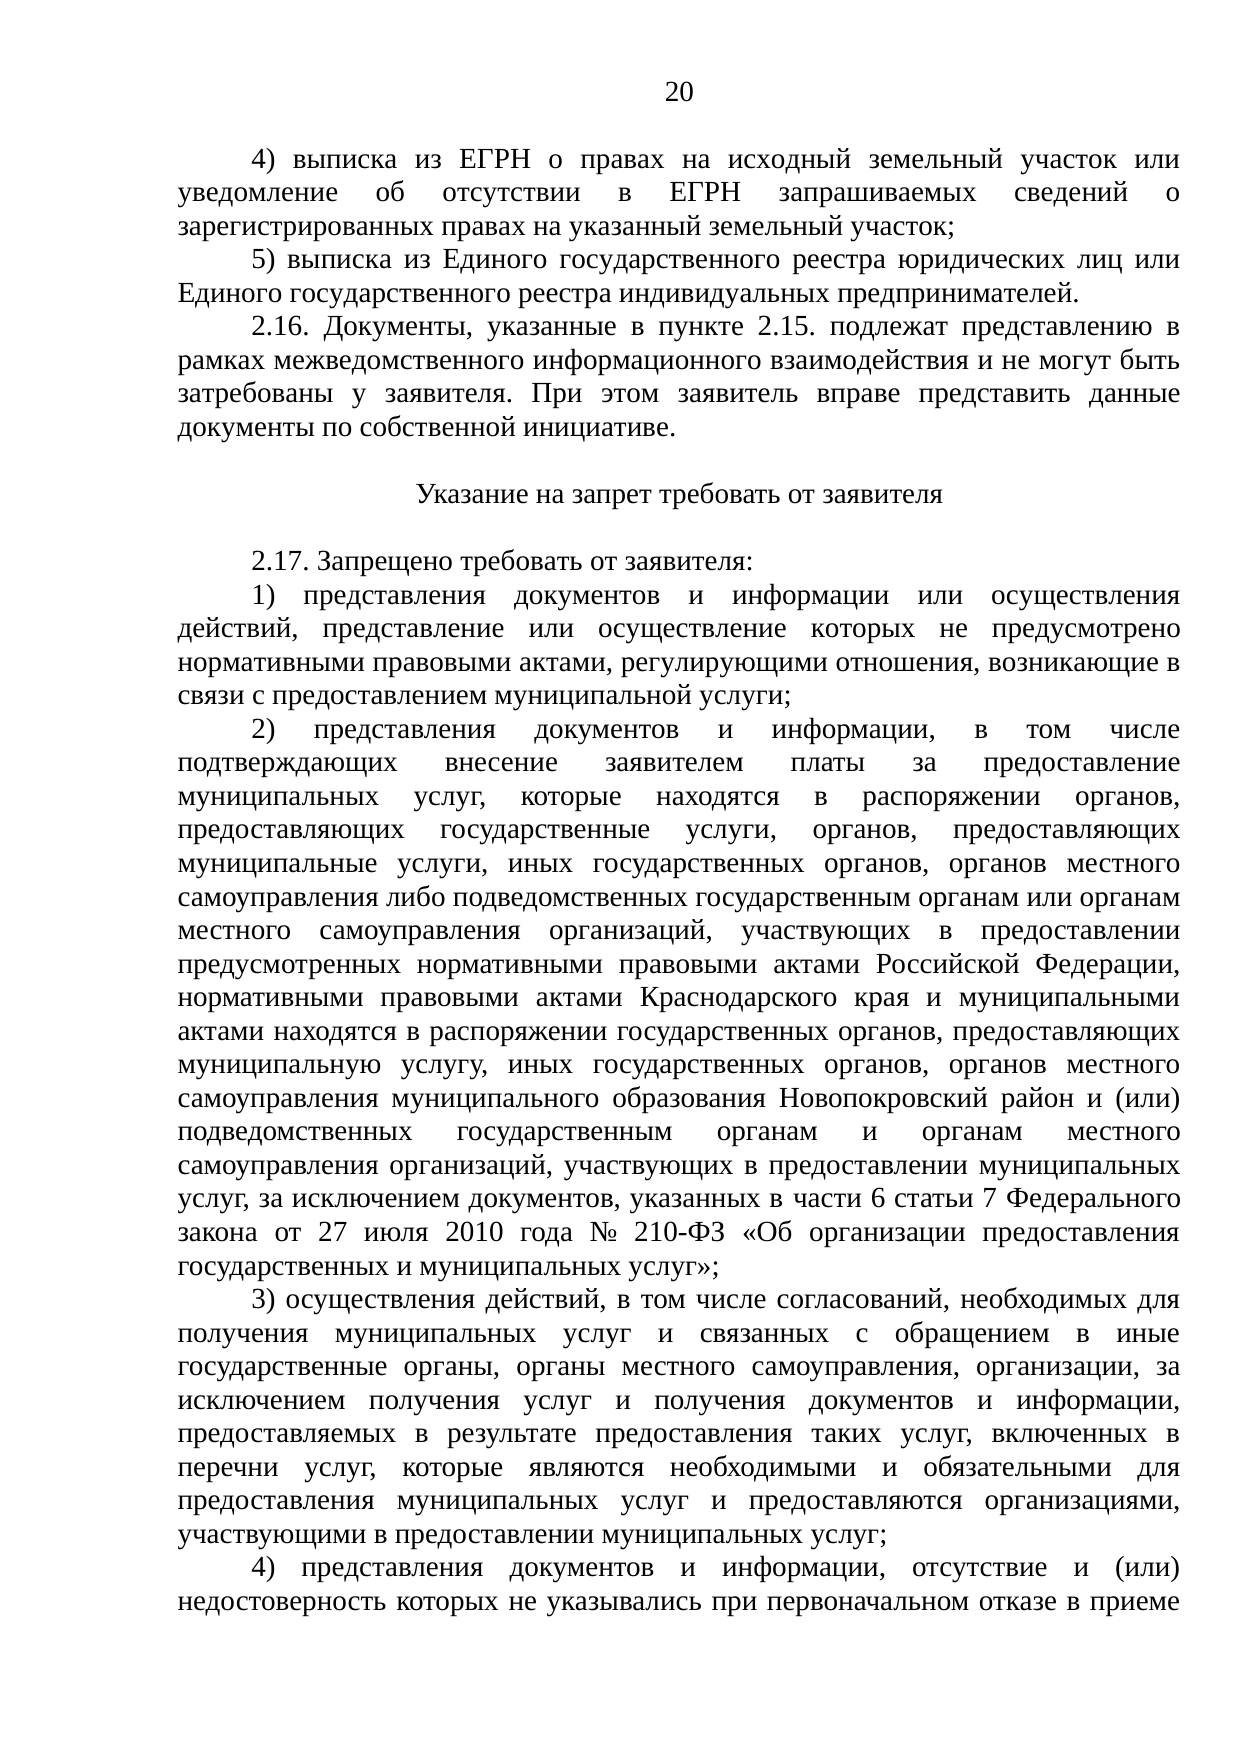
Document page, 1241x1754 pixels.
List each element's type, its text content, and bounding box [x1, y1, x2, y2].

text 2.16. Документы, указанные в пункте 2.15. подлежат представлению в рамках межведомственного информационного взаимодействия и не могут быть затребованы у заявителя. При этом заявитель вправе представить данные документы по собственной инициативе. [177, 308, 1181, 443]
text 3) осуществления действий, в том числе согласований, необходимых для получения муниципальных услуг и связанных с обращением в иные государственные органы, органы местного самоуправления, организации, за исключением получения услуг и получения документов и информации, предоставляемых в результате предоставления таких услуг, включенных в перечни услуг, которые являются необходимыми и обязательными для предоставления муниципальных услуг и предоставляются организациями, участвующими в предоставлении муниципальных услуг; [177, 1281, 1181, 1549]
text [177, 1549, 1181, 1617]
text 5) выписка из Единого государственного реестра юридических лиц или Единого государственного реестра индивидуальных предпринимателей. [177, 241, 1181, 308]
text Указание на запрет требовать от заявителя [177, 476, 1181, 510]
text 2) представления документов и информации, в том числе подтверждающих внесение заявителем платы за предоставление муниципальных услуг, которые находятся в распоряжении органов, предоставляющих государственные услуги, органов, предоставляющих муниципальные услуги, иных государственных органов, органов местного самоуправления либо подведомственных государственным органам или органам местного самоуправления организаций, участвующих в предоставлении предусмотренных нормативными правовыми актами Российской Федерации, нормативными правовыми актами Краснодарского края и муниципальными актами находятся в распоряжении государственных органов, предоставляющих муниципальную услугу, иных государственных органов, органов местного самоуправления муниципального образования Новопокровский район и (или) подведомственных государственным органам и органам местного самоуправления организаций, участвующих в предоставлении муниципальных услуг, за исключением документов, указанных в части 6 статьи 7 Федерального закона от 27 июля 2010 года № 210-ФЗ «Об организации предоставления государственных и муниципальных услуг»; [177, 711, 1181, 1281]
text 2.17. Запрещено требовать от заявителя: [177, 543, 1181, 577]
text 1) представления документов и информации или осуществления действий, представление или осуществление которых не предусмотрено нормативными правовыми актами, регулирующими отношения, возникающие в связи с предоставлением муниципальной услуги; [177, 577, 1181, 711]
text 4) выписка из ЕГРН о правах на исходный земельный участок или уведомление об отсутствии в ЕГРН запрашиваемых сведений о зарегистрированных правах на указанный земельный участок; [177, 141, 1181, 241]
